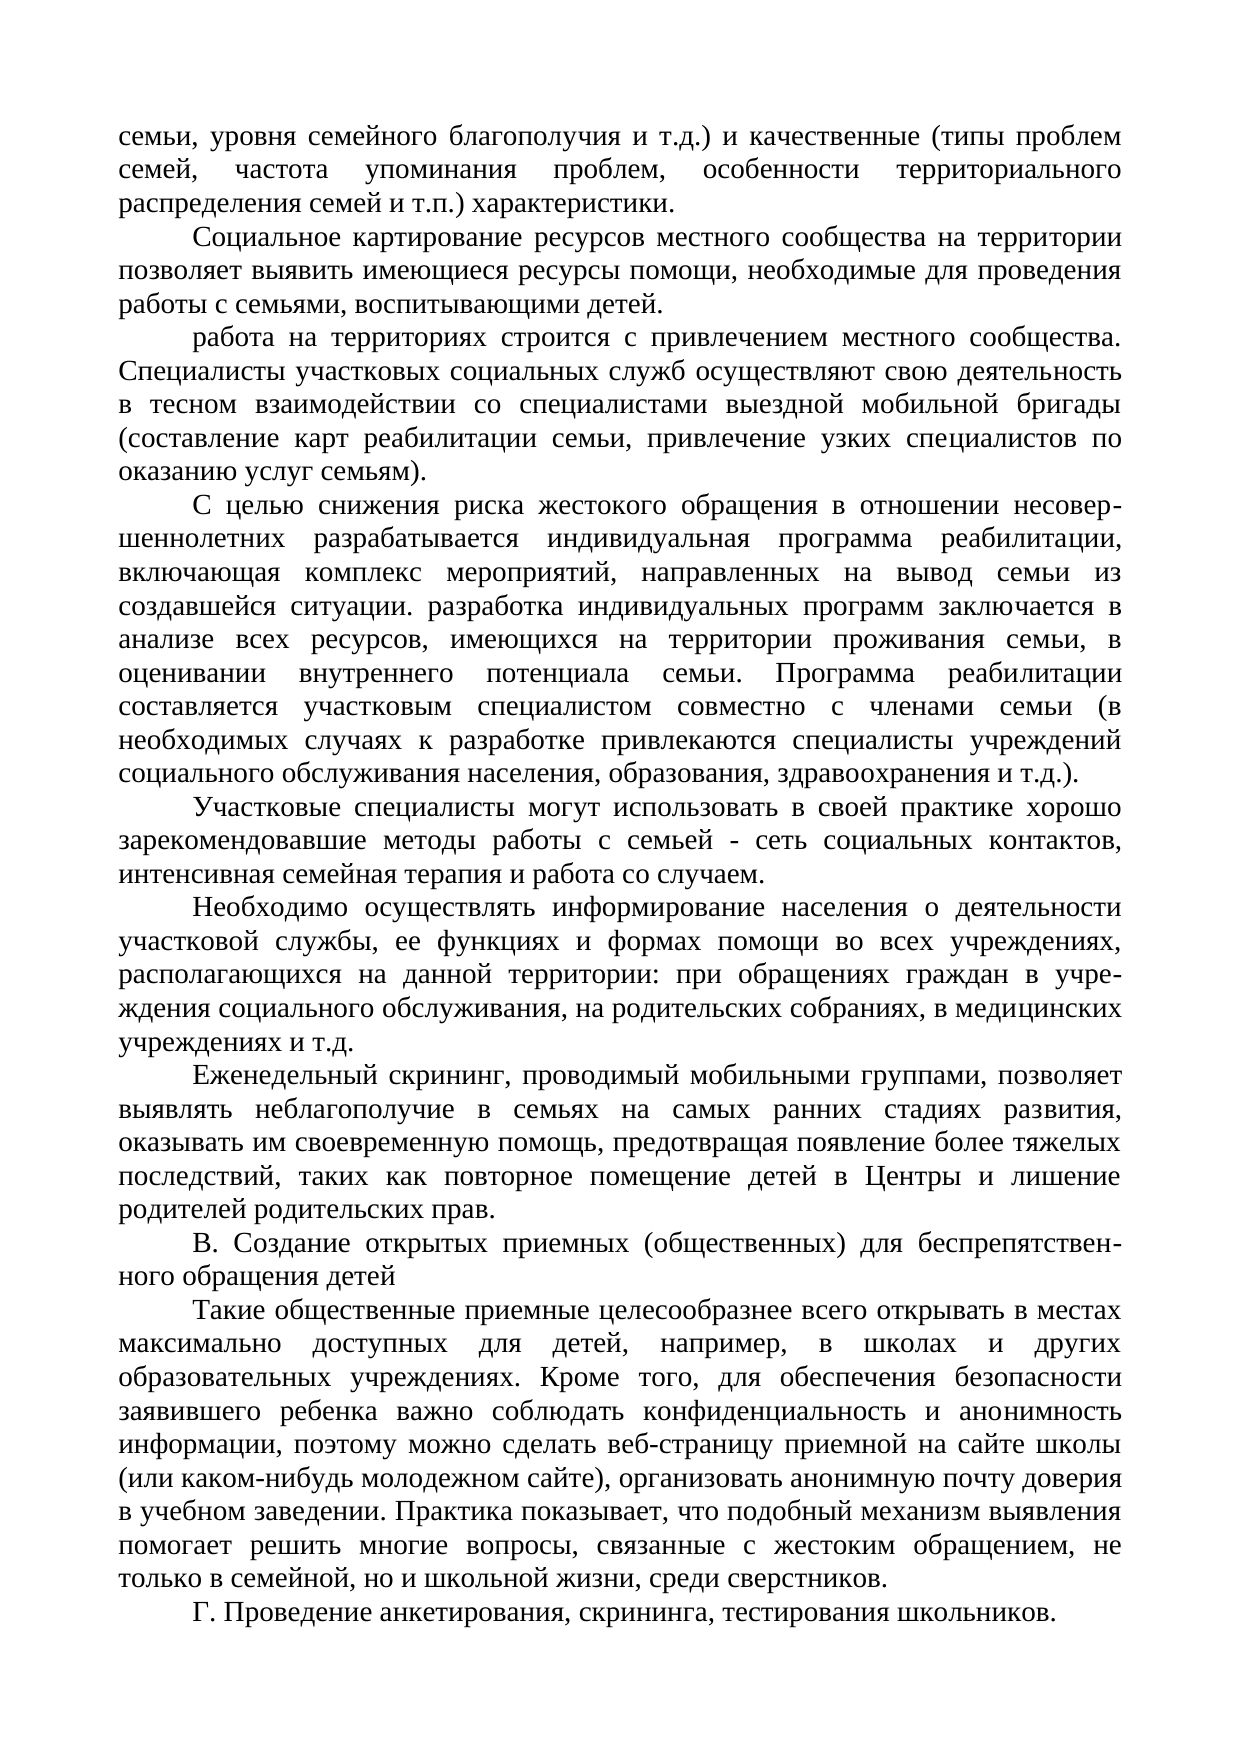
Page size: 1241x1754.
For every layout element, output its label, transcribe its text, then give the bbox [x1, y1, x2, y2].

text Участковые специалисты могут использовать в своей практике хорошо зарекомендовавшие методы работы с семьей - сеть социальных контактов, интенсивная семейная терапия и работа со случаем. [118, 789, 1122, 889]
text работа на территориях строится с привлечением местного сообщества. Специалисты участковых социальных служб осуществляют свою деятельность в тесном взаимодействии со специалистами выездной мобильной бригады (составление карт реабилитации семьи, привлечение узких специалистов по оказанию услуг семьям). [118, 319, 1122, 487]
text Социальное картирование ресурсов местного сообщества на территории позволяет выявить имеющиеся ресурсы помощи, необходимые для проведения работы с семьями, воспитывающими детей. [118, 219, 1122, 319]
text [118, 118, 1122, 219]
text Необходимо осуществлять информирование населения о деятельности участковой службы, ее функциях и формах помощи во всех учреждениях, располагающихся на данной территории: при обращениях граждан в учреждения социального обслуживания, на родительских собраниях, в медицинских учреждениях и т.д. [118, 889, 1122, 1057]
text С целью снижения риска жестокого обращения в отношении несовершеннолетних разрабатывается индивидуальная программа реабилитации, включающая комплекс мероприятий, направленных на вывод семьи из создавшейся ситуации. разработка индивидуальных программ заключается в анализе всех ресурсов, имеющихся на территории проживания семьи, в оценивании внутреннего потенциала семьи. Программа реабилитации составляется участковым специалистом совместно с членами семьи (в необходимых случаях к разработке привлекаются специалисты учреждений социального обслуживания населения, образования, здравоохранения и т.д.). [118, 487, 1122, 789]
text В. Создание открытых приемных (общественных) для беспрепятственного обращения детей [118, 1225, 1122, 1292]
text Г. Проведение анкетирования, скрининга, тестирования школьников. [118, 1594, 1122, 1627]
text Еженедельный скрининг, проводимый мобильными группами, позволяет выявлять неблагополучие в семьях на самых ранних стадиях развития, оказывать им своевременную помощь, предотвращая появление более тяжелых последствий, таких как повторное помещение детей в Центры и лишение родителей родительских прав. [118, 1057, 1122, 1225]
text Такие общественные приемные целесообразнее всего открывать в местах максимально доступных для детей, например, в школах и других образовательных учреждениях. Кроме того, для обеспечения безопасности заявившего ребенка важно соблюдать конфиденциальность и анонимность информации, поэтому можно сделать веб-страницу приемной на сайте школы (или каком-нибудь молодежном сайте), организовать анонимную почту доверия в учебном заведении. Практика показывает, что подобный механизм выявления помогает решить многие вопросы, связанные с жестоким обращением, не только в семейной, но и школьной жизни, среди сверстников. [118, 1292, 1122, 1594]
